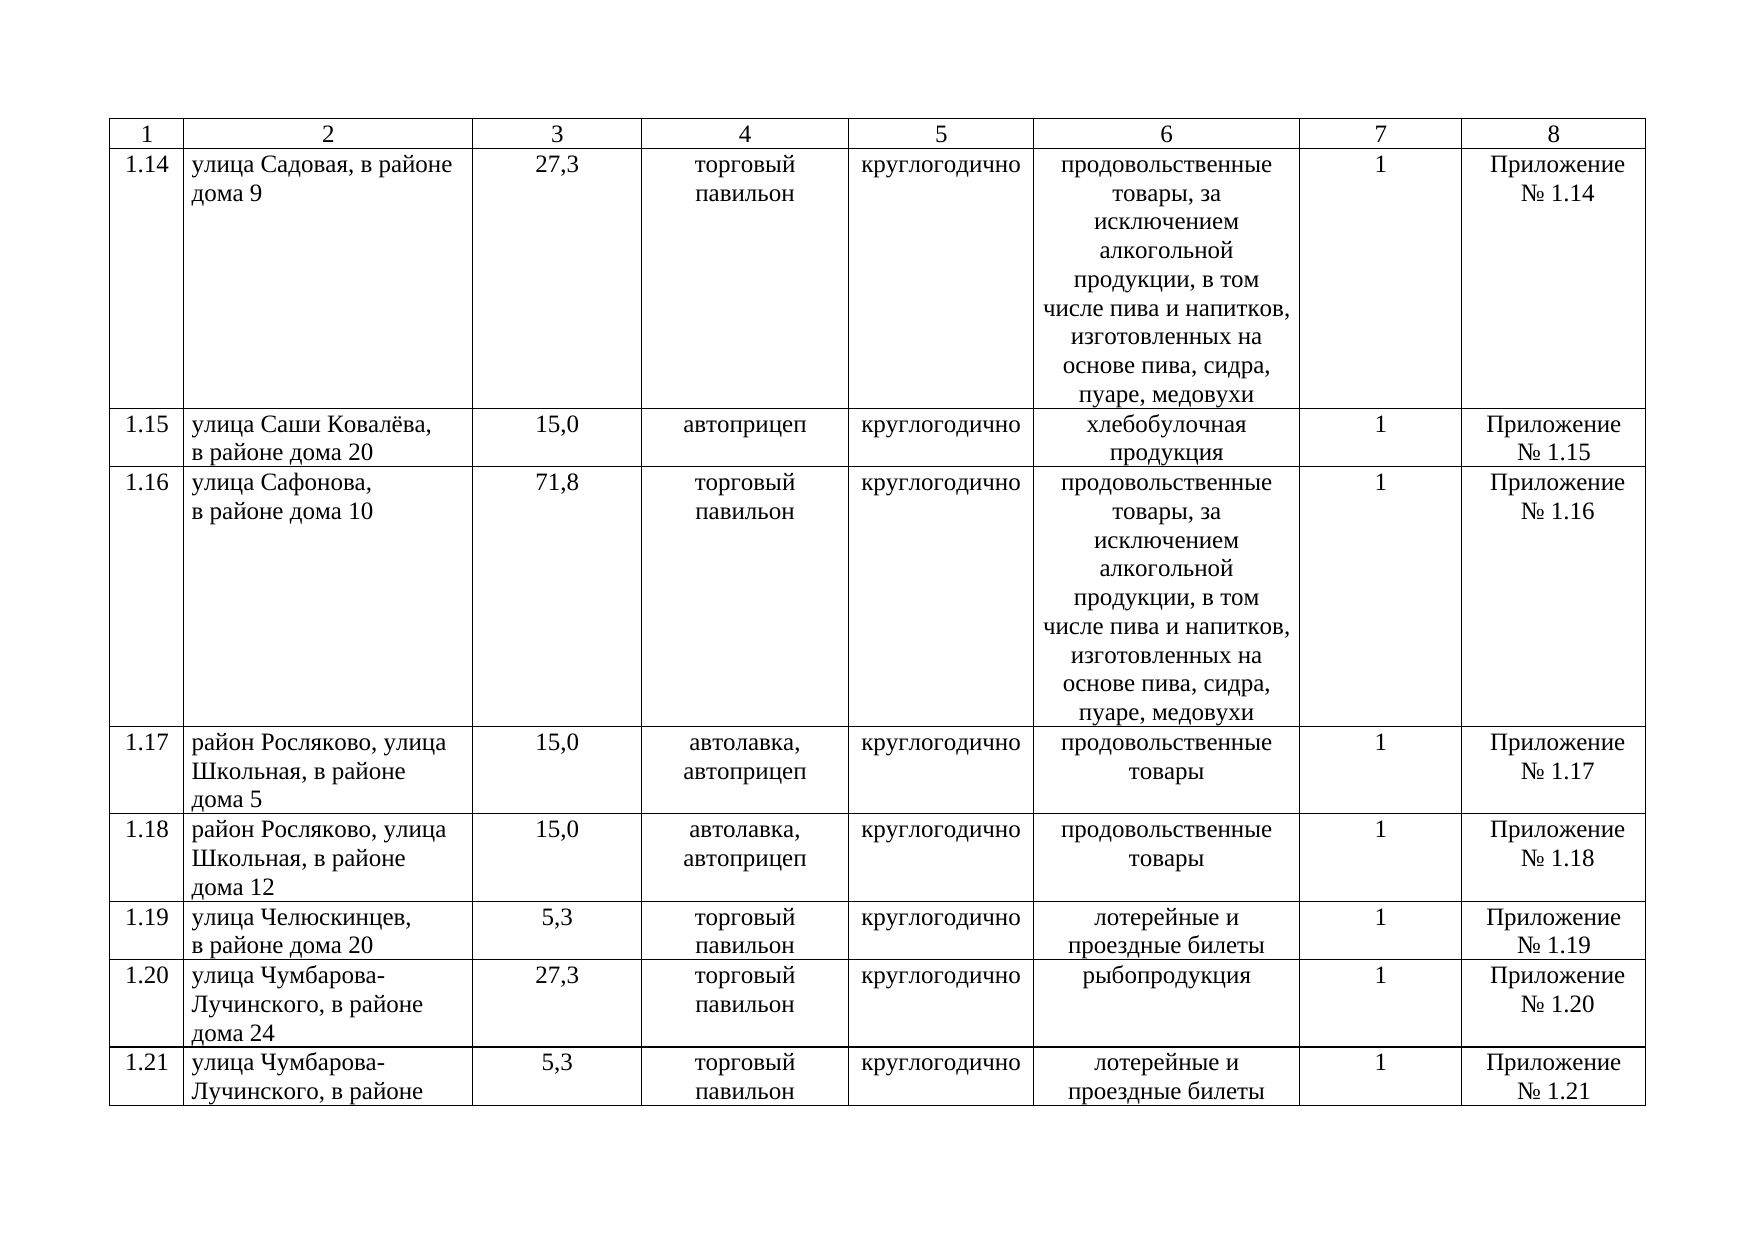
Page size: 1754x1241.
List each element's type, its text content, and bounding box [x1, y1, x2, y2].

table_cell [184, 1048, 472, 1105]
table_cell продовольственные товары [1034, 727, 1299, 813]
table_cell 1 [1300, 1048, 1461, 1105]
table_cell Приложение № 1.18 [1462, 814, 1645, 901]
table_cell 1.14 [110, 149, 183, 408]
table_cell торговый павильон [642, 960, 848, 1046]
table_header 6 [1034, 119, 1299, 148]
table_header 4 [642, 119, 848, 148]
table_cell рыбопродукция [1034, 960, 1299, 1046]
table_cell хлебобулочная продукция [1034, 409, 1299, 466]
table_cell круглогодично [849, 467, 1033, 726]
table_cell улица Челюскинцев, в районе дома 20 [184, 902, 472, 959]
table_header 3 [473, 119, 641, 148]
table_cell 27,3 [473, 149, 641, 408]
table_cell круглогодично [849, 960, 1033, 1046]
table_header 1 [110, 119, 183, 148]
table_cell Приложение № 1.16 [1462, 467, 1645, 726]
table_cell круглогодично [849, 727, 1033, 813]
table_cell 1.19 [110, 902, 183, 959]
table_cell улица Сафонова, в районе дома 10 [184, 467, 472, 726]
table_cell район Росляково, улица Школьная, в районе дома 5 [184, 727, 472, 813]
table_cell 1.15 [110, 409, 183, 466]
table_cell Приложение № 1.15 [1462, 409, 1645, 466]
table_cell 5,3 [473, 902, 641, 959]
table_cell Приложение № 1.21 [1462, 1048, 1645, 1105]
table_cell 1.16 [110, 467, 183, 726]
table_cell торговый павильон [642, 467, 848, 726]
table_cell продовольственные товары, за исключением алкогольной продукции, в том числе пива и напитков, изготовленных на основе пива, сидра, пуаре, медовухи [1034, 467, 1299, 726]
table_cell 1 [1300, 409, 1461, 466]
table_cell Приложение № 1.20 [1462, 960, 1645, 1046]
table_cell 27,3 [473, 960, 641, 1046]
table_cell 15,0 [473, 409, 641, 466]
table_cell торговый павильон [642, 149, 848, 408]
table_cell круглогодично [849, 409, 1033, 466]
table_cell 1.18 [110, 814, 183, 901]
table_header 2 [184, 119, 472, 148]
table_cell 1.17 [110, 727, 183, 813]
table_cell 1 [1300, 727, 1461, 813]
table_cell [184, 960, 472, 1046]
table_cell Приложение № 1.17 [1462, 727, 1645, 813]
table_cell Приложение № 1.19 [1462, 902, 1645, 959]
table_cell круглогодично [849, 1048, 1033, 1105]
table_cell автолавка, автоприцеп [642, 727, 848, 813]
table_header 5 [849, 119, 1033, 148]
table_cell 1.20 [110, 960, 183, 1046]
table_cell продовольственные товары [1034, 814, 1299, 901]
table_cell 15,0 [473, 727, 641, 813]
table_cell торговый павильон [642, 902, 848, 959]
table_cell 1 [1300, 467, 1461, 726]
table_header 8 [1462, 119, 1645, 148]
table_cell улица Садовая, в районе дома 9 [184, 149, 472, 408]
table_cell улица Саши Ковалёва, в районе дома 20 [184, 409, 472, 466]
table_cell автолавка, автоприцеп [642, 814, 848, 901]
table_cell торговый павильон [642, 1048, 848, 1105]
table_cell 1 [1300, 814, 1461, 901]
table_cell 15,0 [473, 814, 641, 901]
table_cell лотерейные и проездные билеты [1034, 902, 1299, 959]
table_cell 1.21 [110, 1048, 183, 1105]
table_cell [1034, 149, 1299, 408]
table_cell круглогодично [849, 814, 1033, 901]
table_cell круглогодично [849, 149, 1033, 408]
table_cell 1 [1300, 902, 1461, 959]
table_cell лотерейные и проездные билеты [1034, 1048, 1299, 1105]
table_cell 71,8 [473, 467, 641, 726]
table_cell 1 [1300, 960, 1461, 1046]
table_cell 1 [1300, 149, 1461, 408]
table_cell Приложение № 1.14 [1462, 149, 1645, 408]
table_cell автоприцеп [642, 409, 848, 466]
table_cell 5,3 [473, 1048, 641, 1105]
table_cell район Росляково, улица Школьная, в районе дома 12 [184, 814, 472, 901]
table_cell круглогодично [849, 902, 1033, 959]
table_header 7 [1300, 119, 1461, 148]
